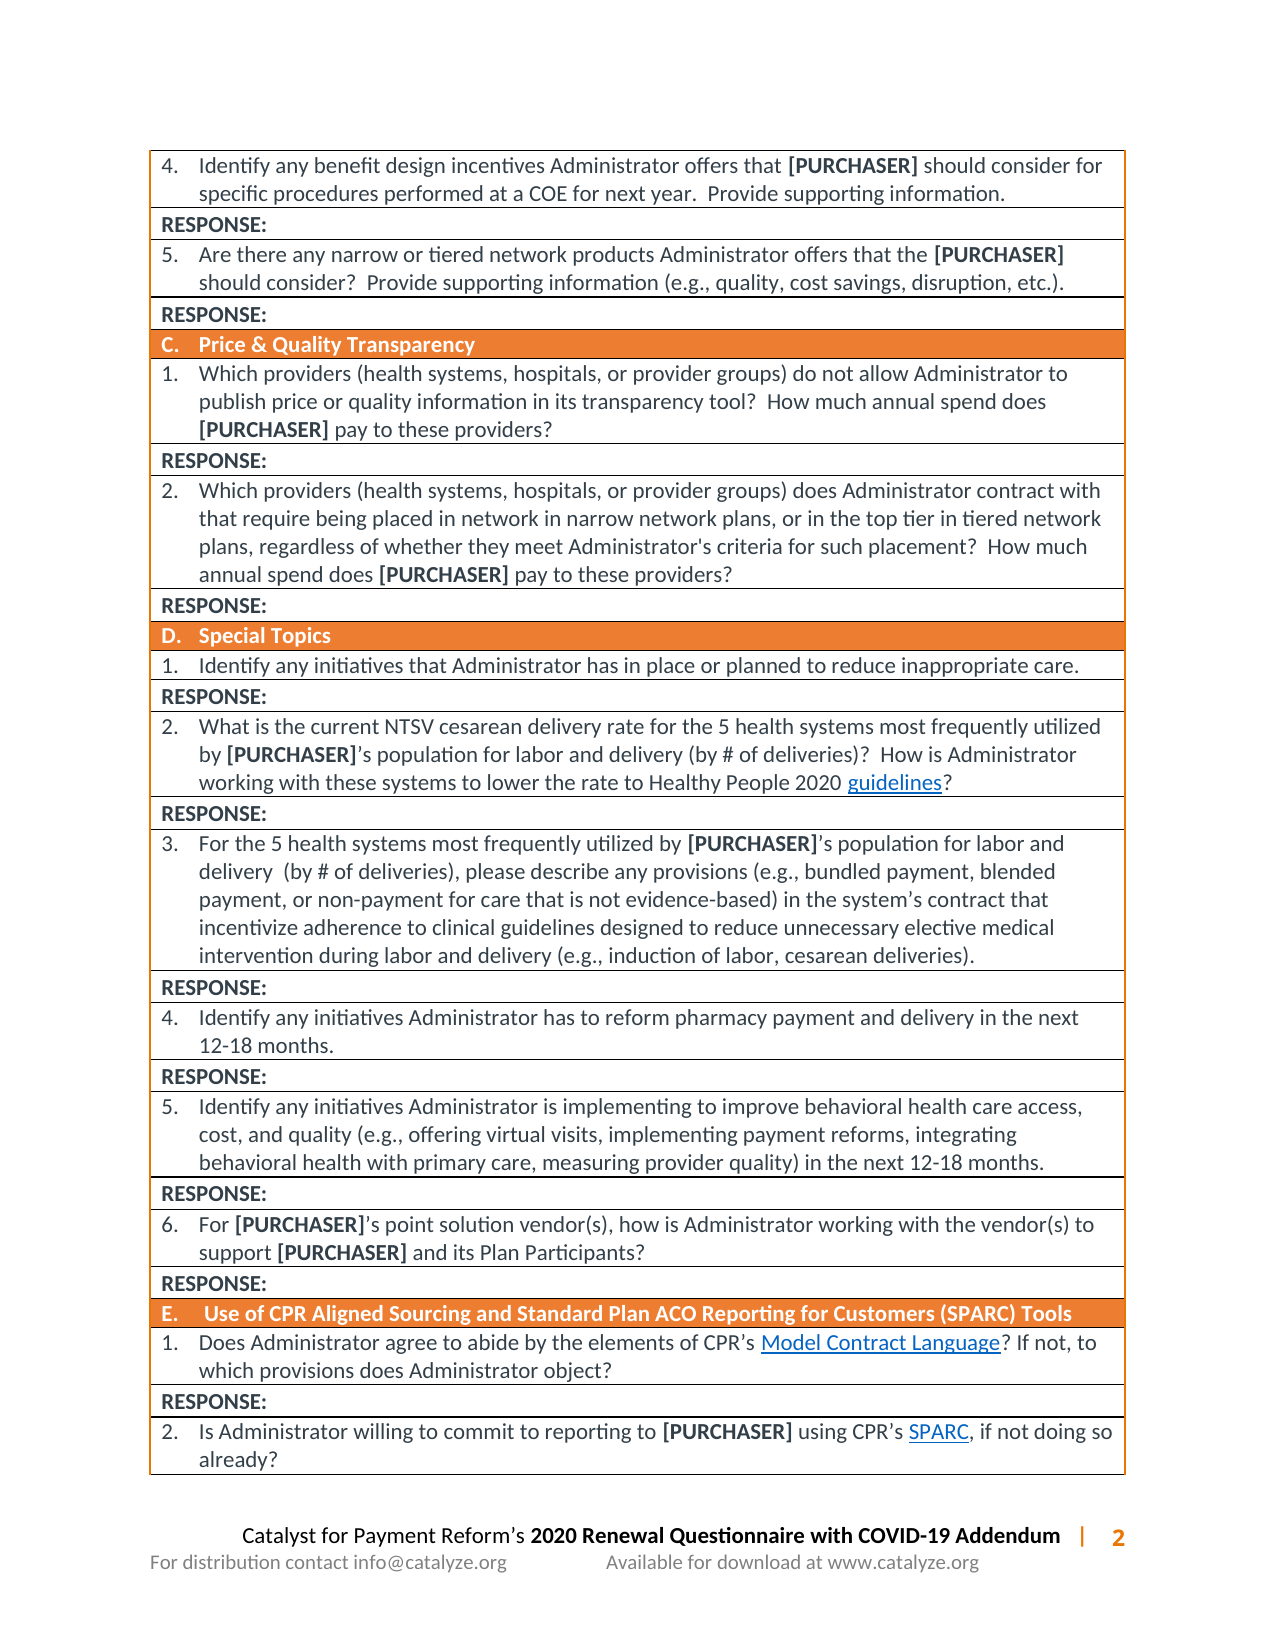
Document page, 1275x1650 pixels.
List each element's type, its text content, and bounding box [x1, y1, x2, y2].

table_cell RESPONSE: [151, 680, 1124, 711]
table_cell Are there any narrow or tiered network products Administrator offers that the [PURCHASER] should consider? Provide supporting information (e.g., quality, cost savings, disruption, etc.). [151, 240, 1124, 296]
table_cell RESPONSE: [151, 1267, 1124, 1298]
table_cell RESPONSE: [151, 444, 1124, 475]
table_cell Identify any initiatives that Administrator has in place or planned to reduce inappropriate care. [151, 651, 1124, 679]
table_cell Price & Quality Transparency [151, 330, 1124, 358]
table_cell RESPONSE: [151, 208, 1124, 239]
table_cell RESPONSE: [151, 1060, 1124, 1091]
table_cell For the 5 health systems most frequently utilized by [PURCHASER]’s population for labor and delivery (by # of deliveries), please describe any provisions (e.g., bundled payment, blended payment, or non-payment for care that is not evidence-based) in the system’s contract that incentivize adherence to clinical guidelines designed to reduce unnecessary elective medical intervention during labor and delivery (e.g., induction of labor, cesarean deliveries). [151, 830, 1124, 969]
table_cell RESPONSE: [151, 971, 1124, 1002]
table_cell RESPONSE: [151, 797, 1124, 828]
table_cell RESPONSE: [151, 298, 1124, 329]
table_cell Is Administrator willing to commit to reporting to [PURCHASER] using CPR’s SPARC, if not doing so already? [151, 1418, 1124, 1473]
table_cell Which providers (health systems, hospitals, or provider groups) do not allow Administrator to publish price or quality information in its transparency tool? How much annual spend does [PURCHASER] pay to these providers? [151, 359, 1124, 443]
table_cell Special Topics [151, 622, 1124, 650]
table_cell RESPONSE: [151, 1385, 1124, 1416]
table_cell What is the current NTSV cesarean delivery rate for the 5 health systems most frequently utilized by [PURCHASER]’s population for labor and delivery (by # of deliveries)? How is Administrator working with these systems to lower the rate to Healthy People 2020 guidelines? [151, 712, 1124, 796]
table_cell Which providers (health systems, hospitals, or provider groups) does Administrator contract with that require being placed in network in narrow network plans, or in the top tier in tiered network plans, regardless of whether they meet Administrator's criteria for such placement? How much annual spend does [PURCHASER] pay to these providers? [151, 476, 1124, 588]
table_cell Identify any initiatives Administrator has to reform pharmacy payment and delivery in the next 12-18 months. [151, 1003, 1124, 1059]
table_cell Use of CPR Aligned Sourcing and Standard Plan ACO Reporting for Customers (SPARC) Tools [151, 1299, 1124, 1327]
table_cell Identify any initiatives Administrator is implementing to improve behavioral health care access, cost, and quality (e.g., offering virtual visits, implementing payment reforms, integrating behavioral health with primary care, measuring provider quality) in the next 12-18 months. [151, 1092, 1124, 1176]
table_cell For [PURCHASER]’s point solution vendor(s), how is Administrator working with the vendor(s) to support [PURCHASER] and its Plan Participants? [151, 1210, 1124, 1266]
table_cell RESPONSE: [151, 1178, 1124, 1209]
table_cell Identify any benefit design incentives Administrator offers that [PURCHASER] should consider for specific procedures performed at a COE for next year. Provide supporting information. [151, 151, 1124, 207]
table_cell RESPONSE: [151, 589, 1124, 621]
table_cell Does Administrator agree to abide by the elements of CPR’s Model Contract Language? If not, to which provisions does Administrator object? [151, 1328, 1124, 1384]
